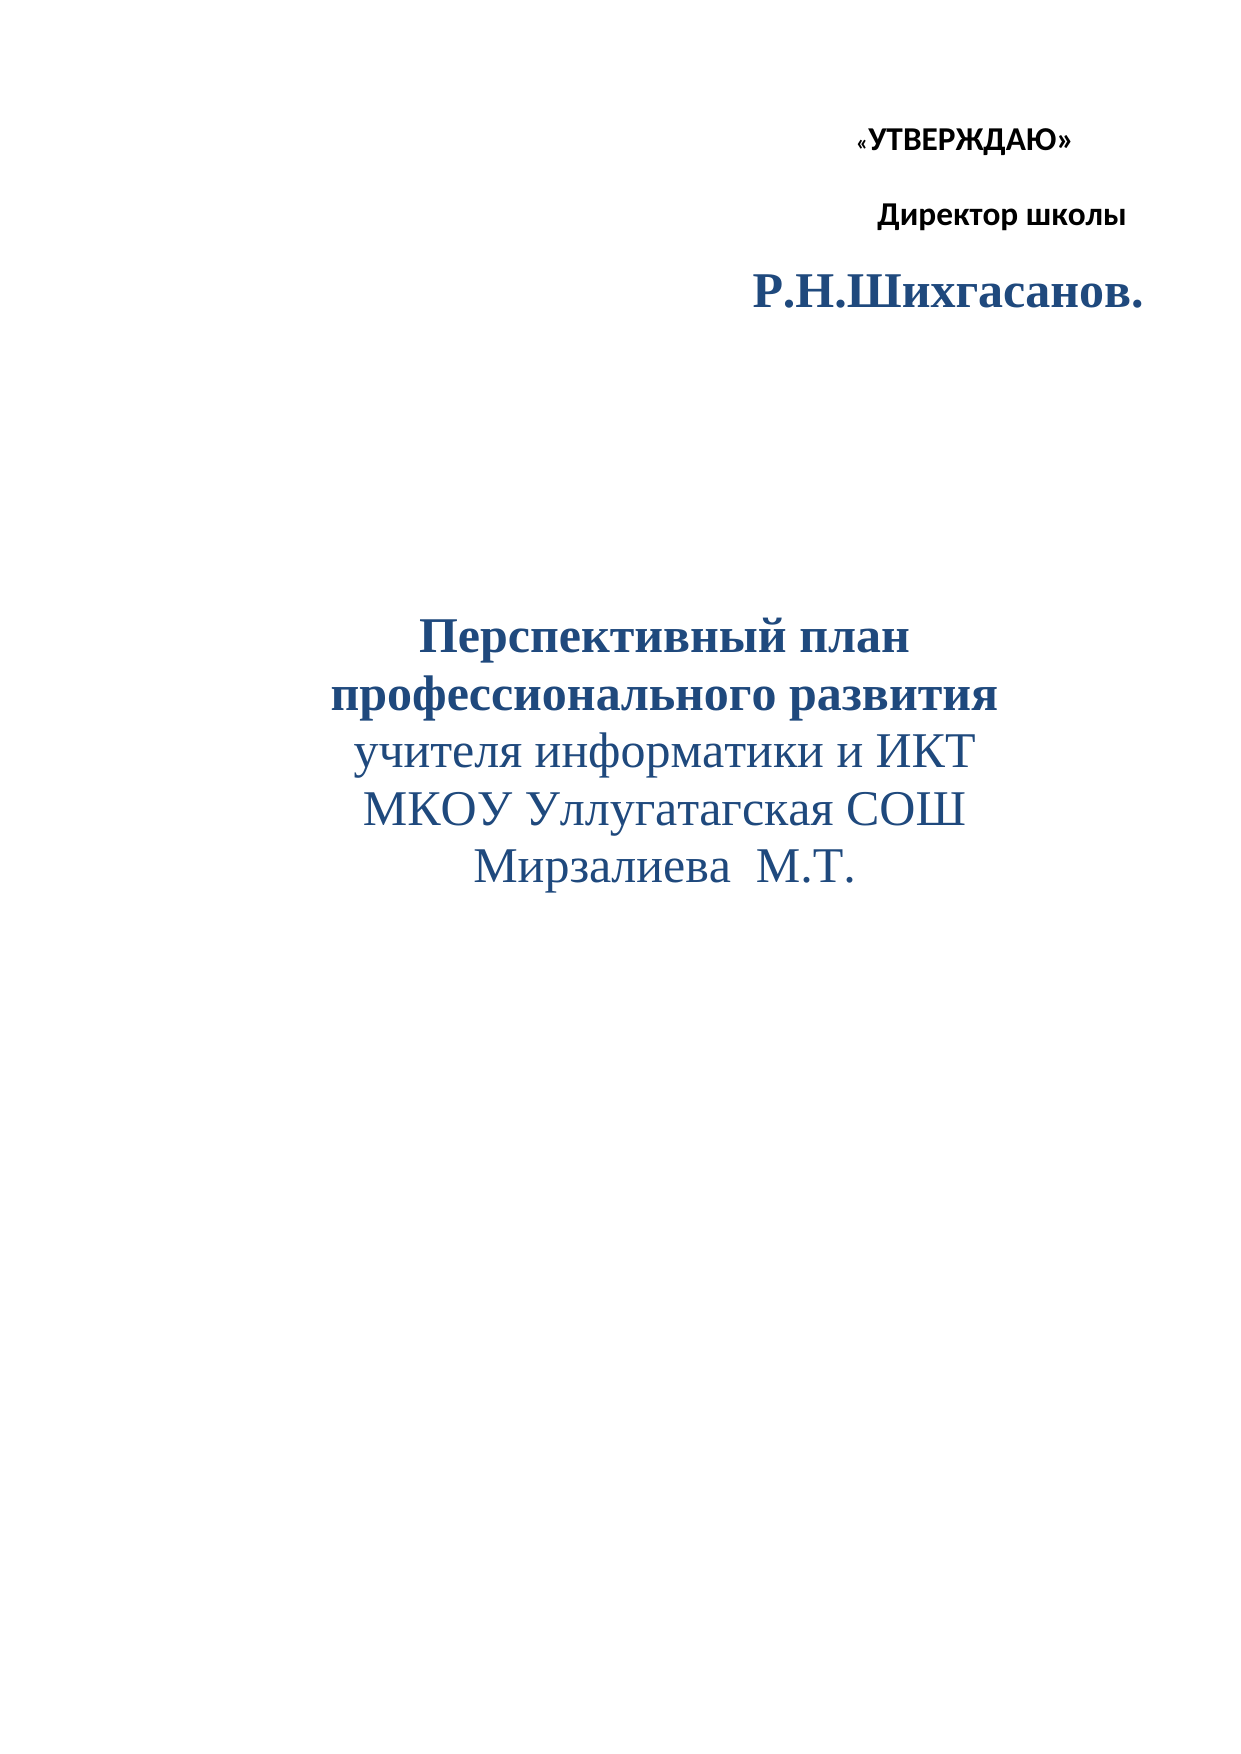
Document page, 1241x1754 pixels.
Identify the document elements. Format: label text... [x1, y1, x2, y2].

text МКОУ Уллугатагская СОШ [177, 778, 1152, 836]
text профессионального развития [177, 663, 1152, 721]
text Мирзалиева М.Т. [177, 836, 1152, 893]
text Р.Н.Шихгасанов. [177, 261, 1152, 318]
text Директор школы [177, 193, 1152, 234]
text «УТВЕРЖДАЮ» [177, 118, 1152, 159]
text Перспективный план [177, 606, 1152, 663]
text учителя информатики и ИКТ [177, 721, 1152, 778]
